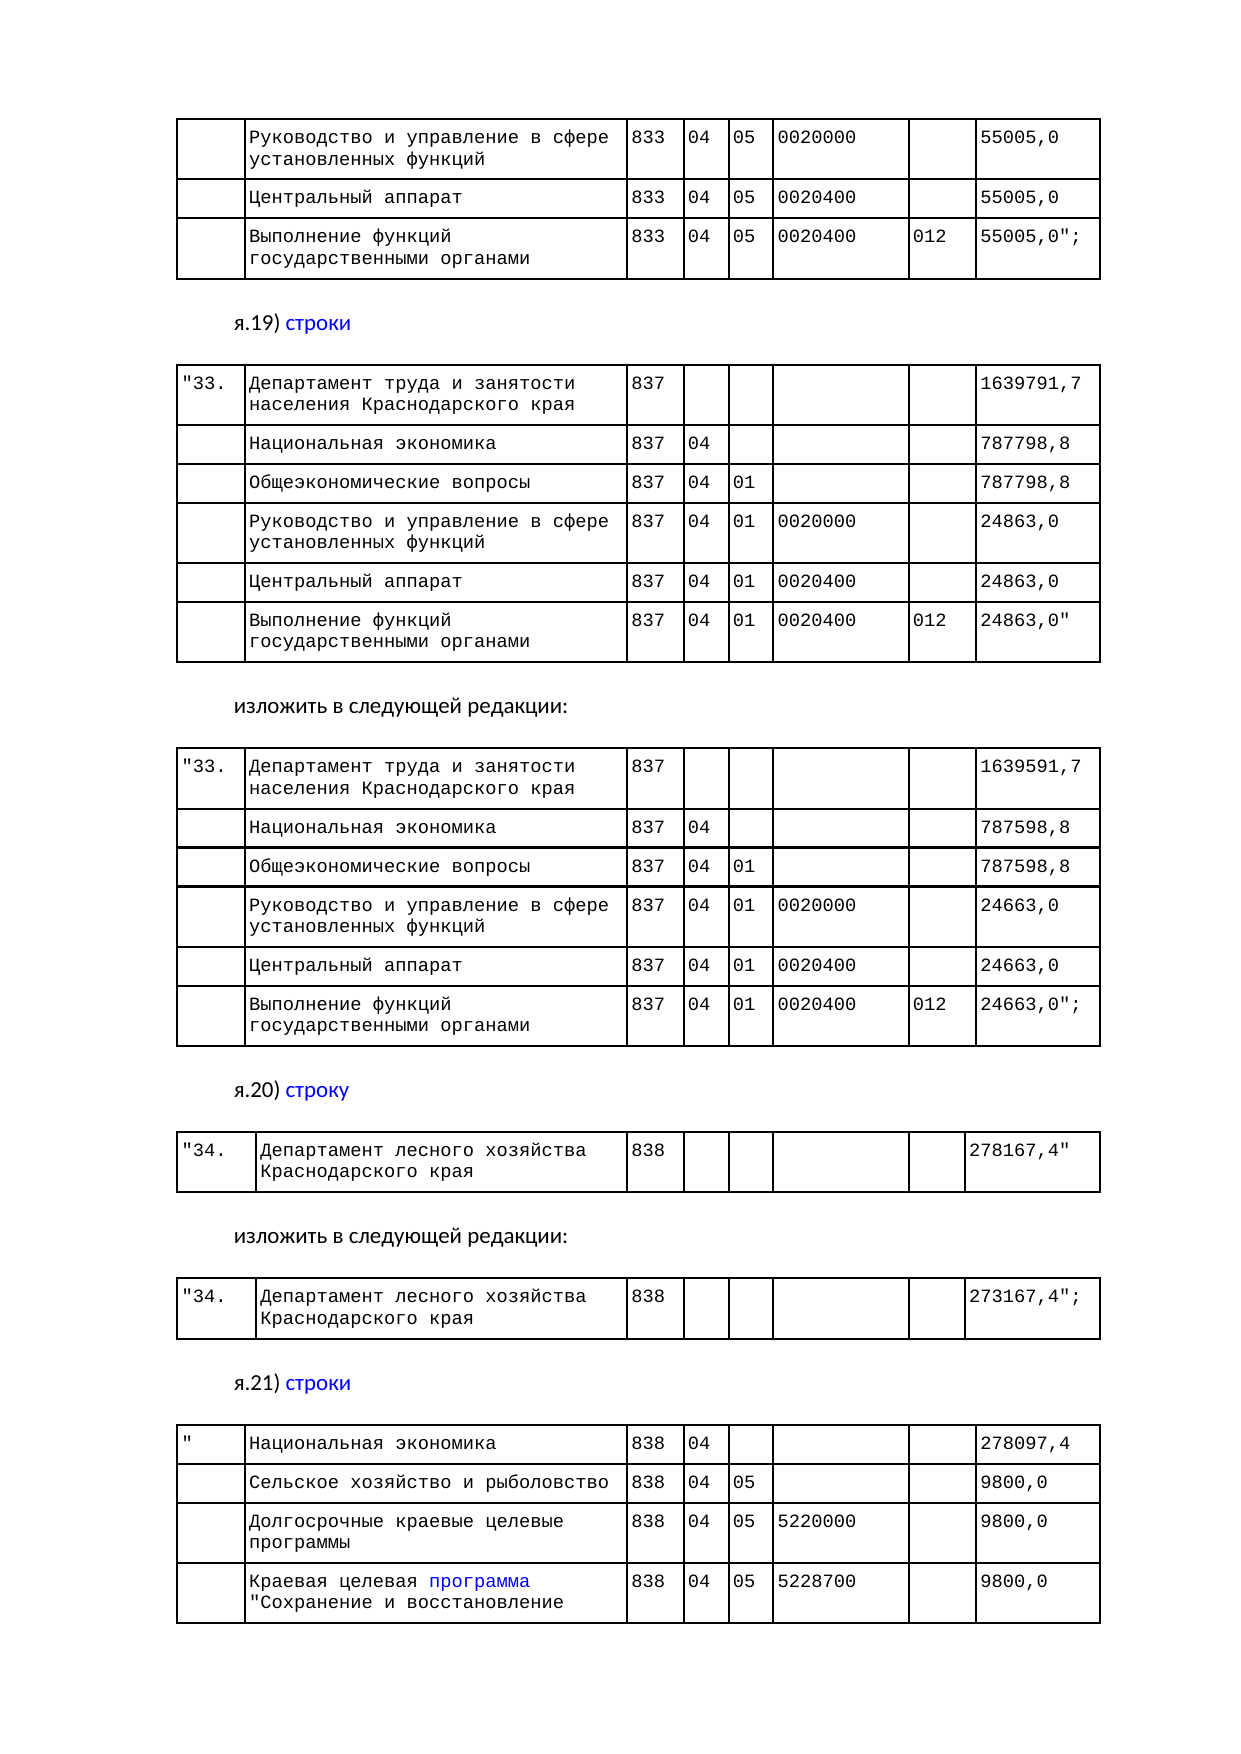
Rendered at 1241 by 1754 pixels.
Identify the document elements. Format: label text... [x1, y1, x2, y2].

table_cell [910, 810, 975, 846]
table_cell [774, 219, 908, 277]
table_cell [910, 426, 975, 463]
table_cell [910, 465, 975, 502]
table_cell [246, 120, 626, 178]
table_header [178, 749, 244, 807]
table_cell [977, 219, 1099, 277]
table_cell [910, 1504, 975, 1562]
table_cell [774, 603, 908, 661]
text изложить в следующей редакции: [177, 1221, 1152, 1249]
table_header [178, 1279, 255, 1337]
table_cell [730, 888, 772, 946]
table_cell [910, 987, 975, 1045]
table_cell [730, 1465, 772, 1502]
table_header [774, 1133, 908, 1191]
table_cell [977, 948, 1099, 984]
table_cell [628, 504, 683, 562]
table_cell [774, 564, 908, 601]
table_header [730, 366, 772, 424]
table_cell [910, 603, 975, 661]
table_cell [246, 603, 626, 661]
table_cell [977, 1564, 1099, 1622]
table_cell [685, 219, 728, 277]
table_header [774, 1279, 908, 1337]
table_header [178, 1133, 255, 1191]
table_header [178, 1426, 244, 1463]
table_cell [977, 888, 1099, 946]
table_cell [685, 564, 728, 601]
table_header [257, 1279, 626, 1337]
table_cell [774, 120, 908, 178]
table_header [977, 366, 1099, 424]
text я.20) строку [177, 1075, 1152, 1103]
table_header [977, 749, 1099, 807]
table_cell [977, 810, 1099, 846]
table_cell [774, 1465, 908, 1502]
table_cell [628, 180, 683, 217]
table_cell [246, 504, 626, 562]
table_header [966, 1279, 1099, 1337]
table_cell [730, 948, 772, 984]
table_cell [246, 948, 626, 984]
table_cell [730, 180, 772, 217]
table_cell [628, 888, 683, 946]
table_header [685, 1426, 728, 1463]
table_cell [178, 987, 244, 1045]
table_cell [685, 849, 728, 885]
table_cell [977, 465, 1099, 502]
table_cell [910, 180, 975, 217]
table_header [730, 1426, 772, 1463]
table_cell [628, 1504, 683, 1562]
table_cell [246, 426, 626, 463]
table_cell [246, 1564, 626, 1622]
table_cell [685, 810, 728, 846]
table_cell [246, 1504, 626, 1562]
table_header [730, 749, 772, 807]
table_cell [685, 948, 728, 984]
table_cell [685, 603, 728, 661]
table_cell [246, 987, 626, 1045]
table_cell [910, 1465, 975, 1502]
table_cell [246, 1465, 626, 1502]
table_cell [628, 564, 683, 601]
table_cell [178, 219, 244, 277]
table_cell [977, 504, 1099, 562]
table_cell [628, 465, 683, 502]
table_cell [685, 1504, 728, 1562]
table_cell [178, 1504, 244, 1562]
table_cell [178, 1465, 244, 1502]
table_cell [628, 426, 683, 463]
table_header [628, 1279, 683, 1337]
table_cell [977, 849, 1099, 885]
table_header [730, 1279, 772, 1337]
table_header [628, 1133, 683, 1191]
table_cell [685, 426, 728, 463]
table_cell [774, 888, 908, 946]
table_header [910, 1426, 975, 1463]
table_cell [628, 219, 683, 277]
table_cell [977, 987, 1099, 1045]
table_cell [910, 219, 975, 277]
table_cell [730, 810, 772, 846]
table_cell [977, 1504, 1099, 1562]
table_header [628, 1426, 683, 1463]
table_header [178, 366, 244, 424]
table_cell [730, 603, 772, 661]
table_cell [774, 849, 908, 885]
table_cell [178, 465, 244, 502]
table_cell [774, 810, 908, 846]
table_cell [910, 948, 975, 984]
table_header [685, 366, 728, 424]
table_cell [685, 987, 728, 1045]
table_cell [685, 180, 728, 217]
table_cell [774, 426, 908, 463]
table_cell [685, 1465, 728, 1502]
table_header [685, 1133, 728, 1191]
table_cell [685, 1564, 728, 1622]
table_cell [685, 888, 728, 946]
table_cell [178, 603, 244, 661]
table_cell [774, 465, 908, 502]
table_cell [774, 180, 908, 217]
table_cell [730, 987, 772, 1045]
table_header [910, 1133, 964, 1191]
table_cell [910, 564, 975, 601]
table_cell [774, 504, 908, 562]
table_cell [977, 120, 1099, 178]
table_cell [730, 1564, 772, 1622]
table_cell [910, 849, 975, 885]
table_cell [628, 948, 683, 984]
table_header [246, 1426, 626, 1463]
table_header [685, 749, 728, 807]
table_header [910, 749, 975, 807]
text я.19) строки [177, 308, 1152, 336]
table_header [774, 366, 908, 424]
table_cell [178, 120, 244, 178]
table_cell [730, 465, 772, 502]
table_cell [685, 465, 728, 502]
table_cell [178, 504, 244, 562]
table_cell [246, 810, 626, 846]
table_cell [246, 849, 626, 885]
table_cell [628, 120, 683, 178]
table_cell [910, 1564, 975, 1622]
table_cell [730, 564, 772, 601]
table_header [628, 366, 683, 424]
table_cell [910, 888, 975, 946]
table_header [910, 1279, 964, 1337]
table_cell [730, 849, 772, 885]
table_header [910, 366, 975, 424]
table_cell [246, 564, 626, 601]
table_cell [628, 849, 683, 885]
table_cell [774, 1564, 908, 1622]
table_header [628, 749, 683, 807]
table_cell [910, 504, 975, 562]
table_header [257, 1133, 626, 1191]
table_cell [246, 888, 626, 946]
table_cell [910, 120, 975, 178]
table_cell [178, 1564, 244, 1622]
text я.21) строки [177, 1368, 1152, 1396]
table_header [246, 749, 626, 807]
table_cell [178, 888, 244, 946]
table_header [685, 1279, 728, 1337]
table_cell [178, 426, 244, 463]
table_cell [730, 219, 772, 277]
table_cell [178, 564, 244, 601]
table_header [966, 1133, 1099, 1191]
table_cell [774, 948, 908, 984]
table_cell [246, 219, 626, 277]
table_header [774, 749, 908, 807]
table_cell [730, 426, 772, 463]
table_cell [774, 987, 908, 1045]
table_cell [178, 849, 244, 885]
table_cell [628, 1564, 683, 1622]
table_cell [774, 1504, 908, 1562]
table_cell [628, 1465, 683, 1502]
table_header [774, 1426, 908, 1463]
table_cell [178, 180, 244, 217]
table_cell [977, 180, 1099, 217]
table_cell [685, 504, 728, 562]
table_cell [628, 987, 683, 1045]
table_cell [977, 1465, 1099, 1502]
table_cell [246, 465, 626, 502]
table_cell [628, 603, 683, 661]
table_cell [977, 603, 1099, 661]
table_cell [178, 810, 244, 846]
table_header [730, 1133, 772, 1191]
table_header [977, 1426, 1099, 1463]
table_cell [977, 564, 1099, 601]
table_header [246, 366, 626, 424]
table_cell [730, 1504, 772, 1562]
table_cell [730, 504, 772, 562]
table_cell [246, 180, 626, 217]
text изложить в следующей редакции: [177, 691, 1152, 719]
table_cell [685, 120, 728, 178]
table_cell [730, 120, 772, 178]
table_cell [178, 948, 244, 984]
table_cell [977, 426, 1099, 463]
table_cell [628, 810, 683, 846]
